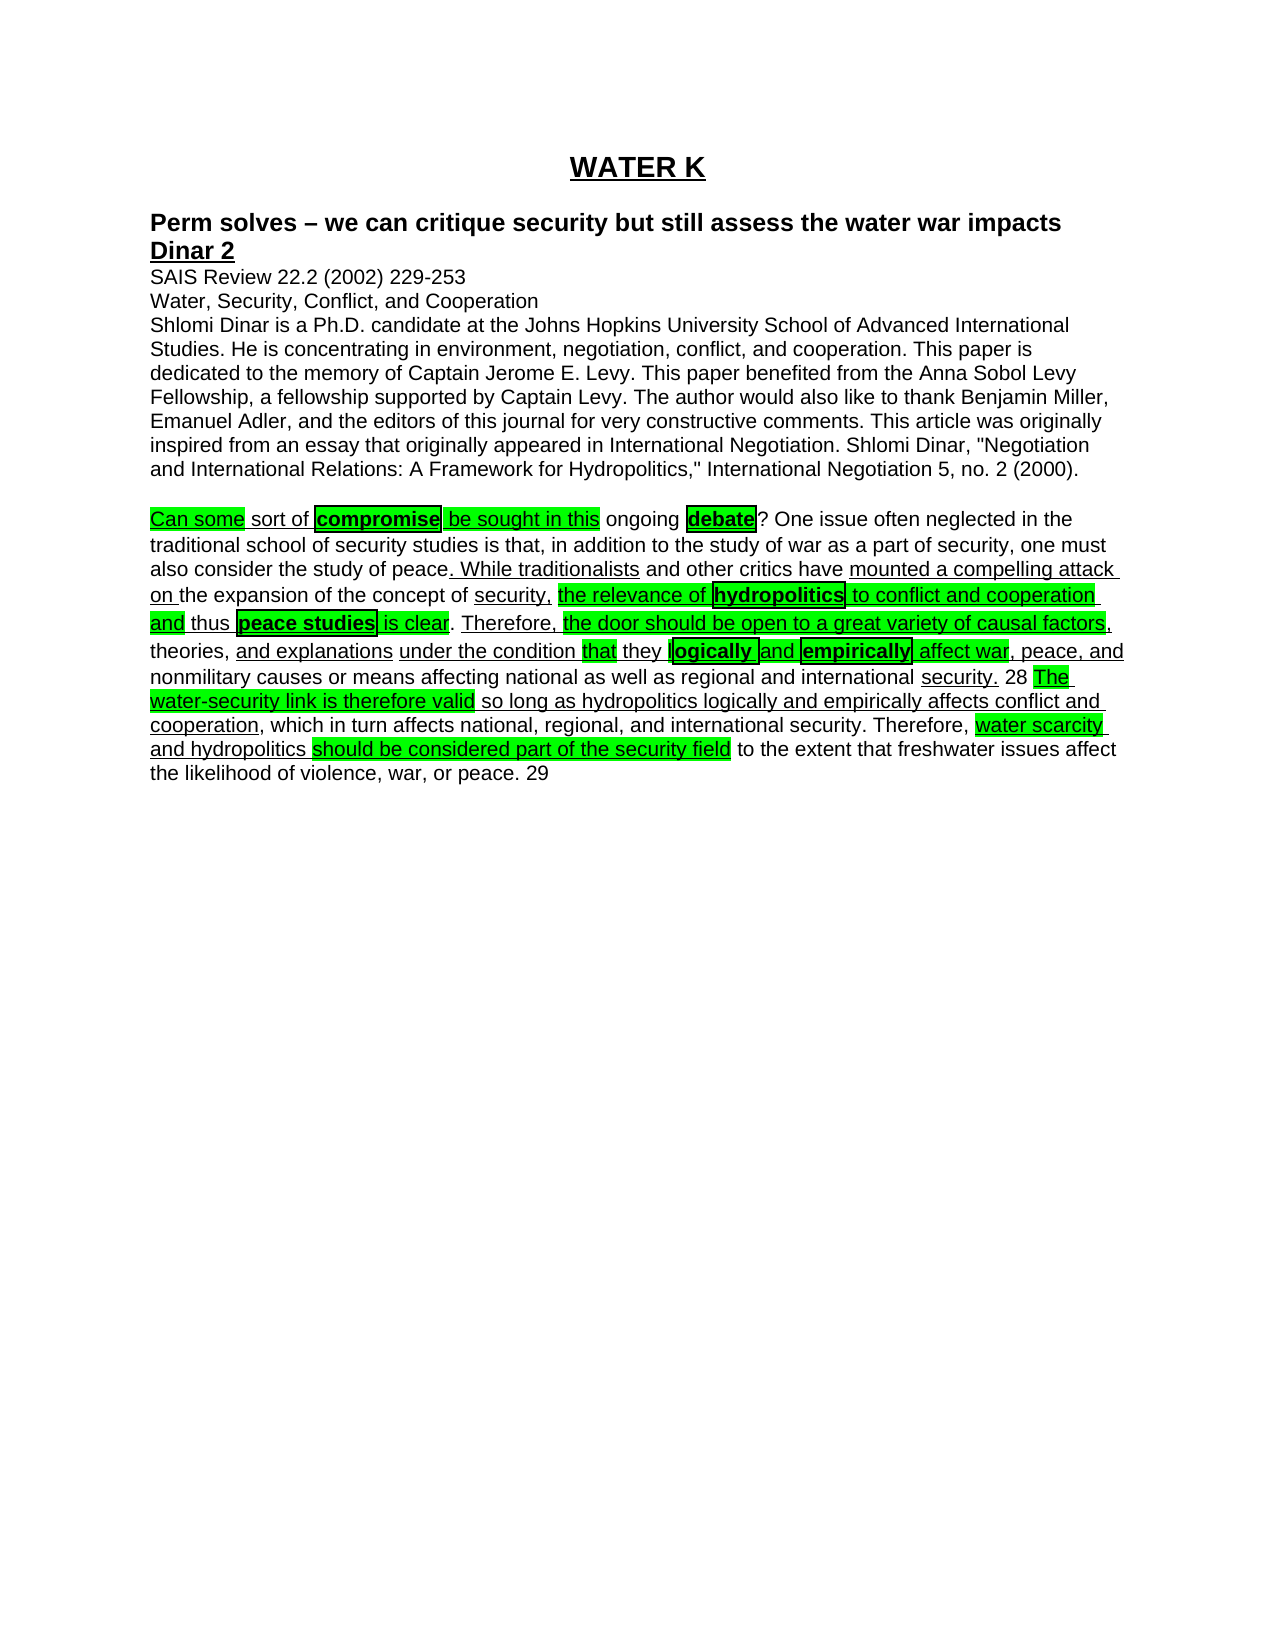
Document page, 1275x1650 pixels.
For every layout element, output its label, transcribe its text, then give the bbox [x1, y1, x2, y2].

subtitle Perm solves – we can critique security but still assess the water war impacts [150, 207, 1125, 236]
subtitle water K [150, 150, 1125, 183]
text Water, Security, Conflict, and Cooperation [150, 289, 1125, 313]
text Dinar 2 [150, 236, 1125, 265]
text Shlomi Dinar is a Ph.D. candidate at the Johns Hopkins University School of Advanced International Studies. He is concentrating in environment, negotiation, conflict, and cooperation. This paper is dedicated to the memory of Captain Jerome E. Levy. This paper benefited from the Anna Sobol Levy Fellowship, a fellowship supported by Captain Levy. The author would also like to thank Benjamin Miller, Emanuel Adler, and the editors of this journal for very constructive comments. This article was originally inspired from an essay that originally appeared in International Negotiation. Shlomi Dinar, "Negotiation and International Relations: A Framework for Hydropolitics," International Negotiation 5, no. 2 (2000). [150, 313, 1125, 481]
text SAIS Review 22.2 (2002) 229-253 [150, 265, 1125, 289]
text Can some sort of compromise be sought in this ongoing debate? One issue often neglected in the traditional school of security studies is that, in addition to the study of war as a part of security, one must also consider the study of peace. While traditionalists and other critics have mounted a compelling attack on the expansion of the concept of security, the relevance of hydropolitics to conflict and cooperation and thus peace studies is clear. Therefore, the door should be open to a great variety of causal factors, theories, and explanations under the condition that they logically and empirically affect war, peace, and nonmilitary causes or means affecting national as well as regional and international security. 28 The water-security link is therefore valid so long as hydropolitics logically and empirically affects conflict and cooperation, which in turn affects national, regional, and international security. Therefore, water scarcity and hydropolitics should be considered part of the security field to the extent that freshwater issues affect the likelihood of violence, war, or peace. 29 [150, 504, 1125, 785]
